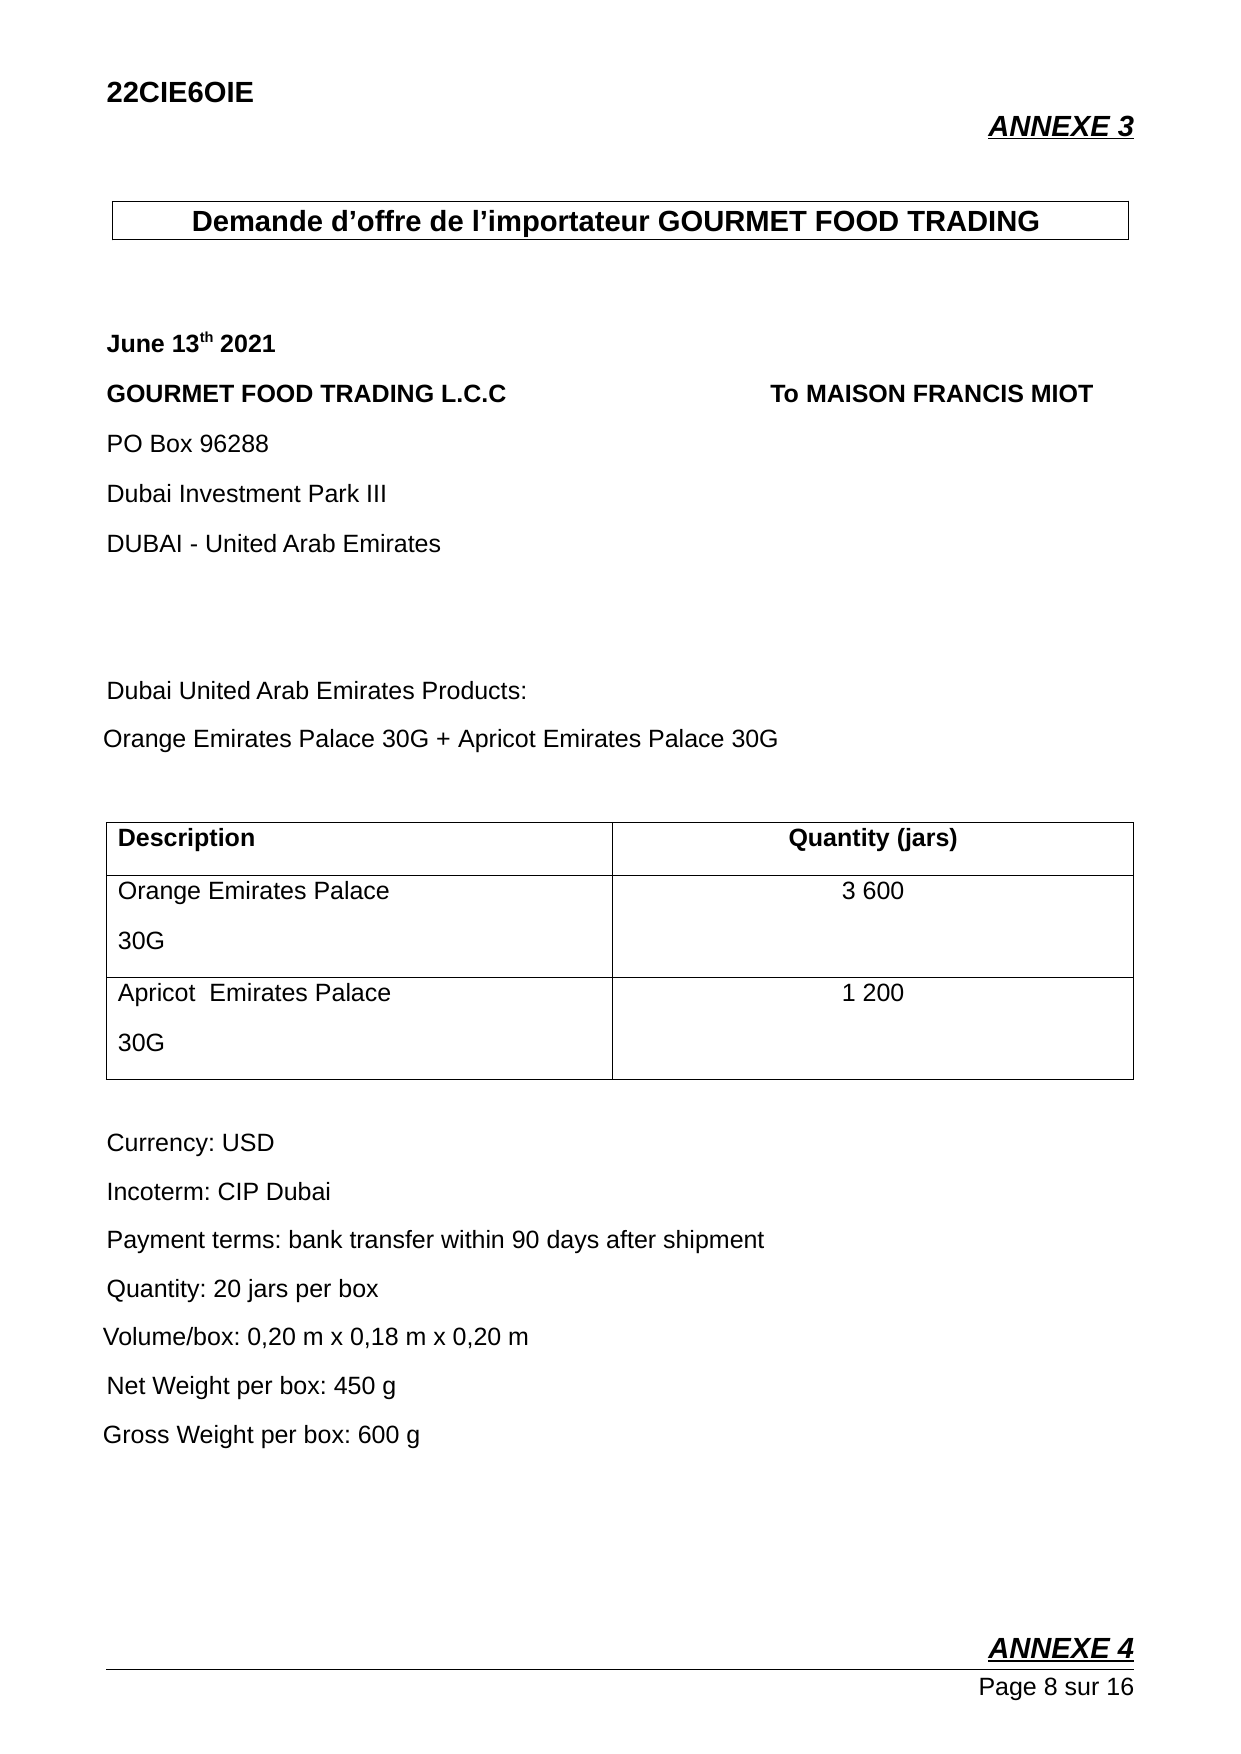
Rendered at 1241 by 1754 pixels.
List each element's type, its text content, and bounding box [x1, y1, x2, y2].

table_header Quantity (jars) [613, 823, 1133, 875]
text ANNEXE 3 [106, 108, 1134, 142]
text Gross Weight per box: 600 g [47, 1420, 1134, 1448]
text June 13th 2021 [106, 328, 1134, 357]
text GOURMET FOOD TRADING L.C.C To MAISON FRANCIS MIOT [106, 379, 1134, 407]
text Payment terms: bank transfer within 90 days after shipment [47, 1225, 1134, 1254]
table_cell Apricot Emirates Palace 30G [107, 978, 612, 1079]
text Quantity: 20 jars per box [47, 1274, 1134, 1302]
text DUBAI - United Arab Emirates [106, 529, 1134, 558]
table_cell 1 200 [613, 978, 1133, 1079]
text Volume/box: 0,20 m x 0,18 m x 0,20 m [47, 1322, 1134, 1351]
text Incoterm: CIP Dubai [47, 1176, 1134, 1205]
text Demande d’offre de l’importateur GOURMET FOOD TRADING [113, 202, 1128, 239]
text Dubai United Arab Emirates Products: [47, 676, 1134, 704]
table_cell 3 600 [613, 876, 1133, 977]
text Orange Emirates Palace 30G + Apricot Emirates Palace 30G [47, 724, 1134, 753]
table_header Description [107, 823, 612, 875]
text ANNEXE 4 [106, 1631, 1134, 1665]
text Currency: USD [47, 1128, 1134, 1157]
table_cell Orange Emirates Palace 30G [107, 876, 612, 977]
text Net Weight per box: 450 g [106, 1371, 1134, 1400]
text PO Box 96288 [106, 429, 1134, 457]
text Dubai Investment Park III [106, 479, 1134, 508]
